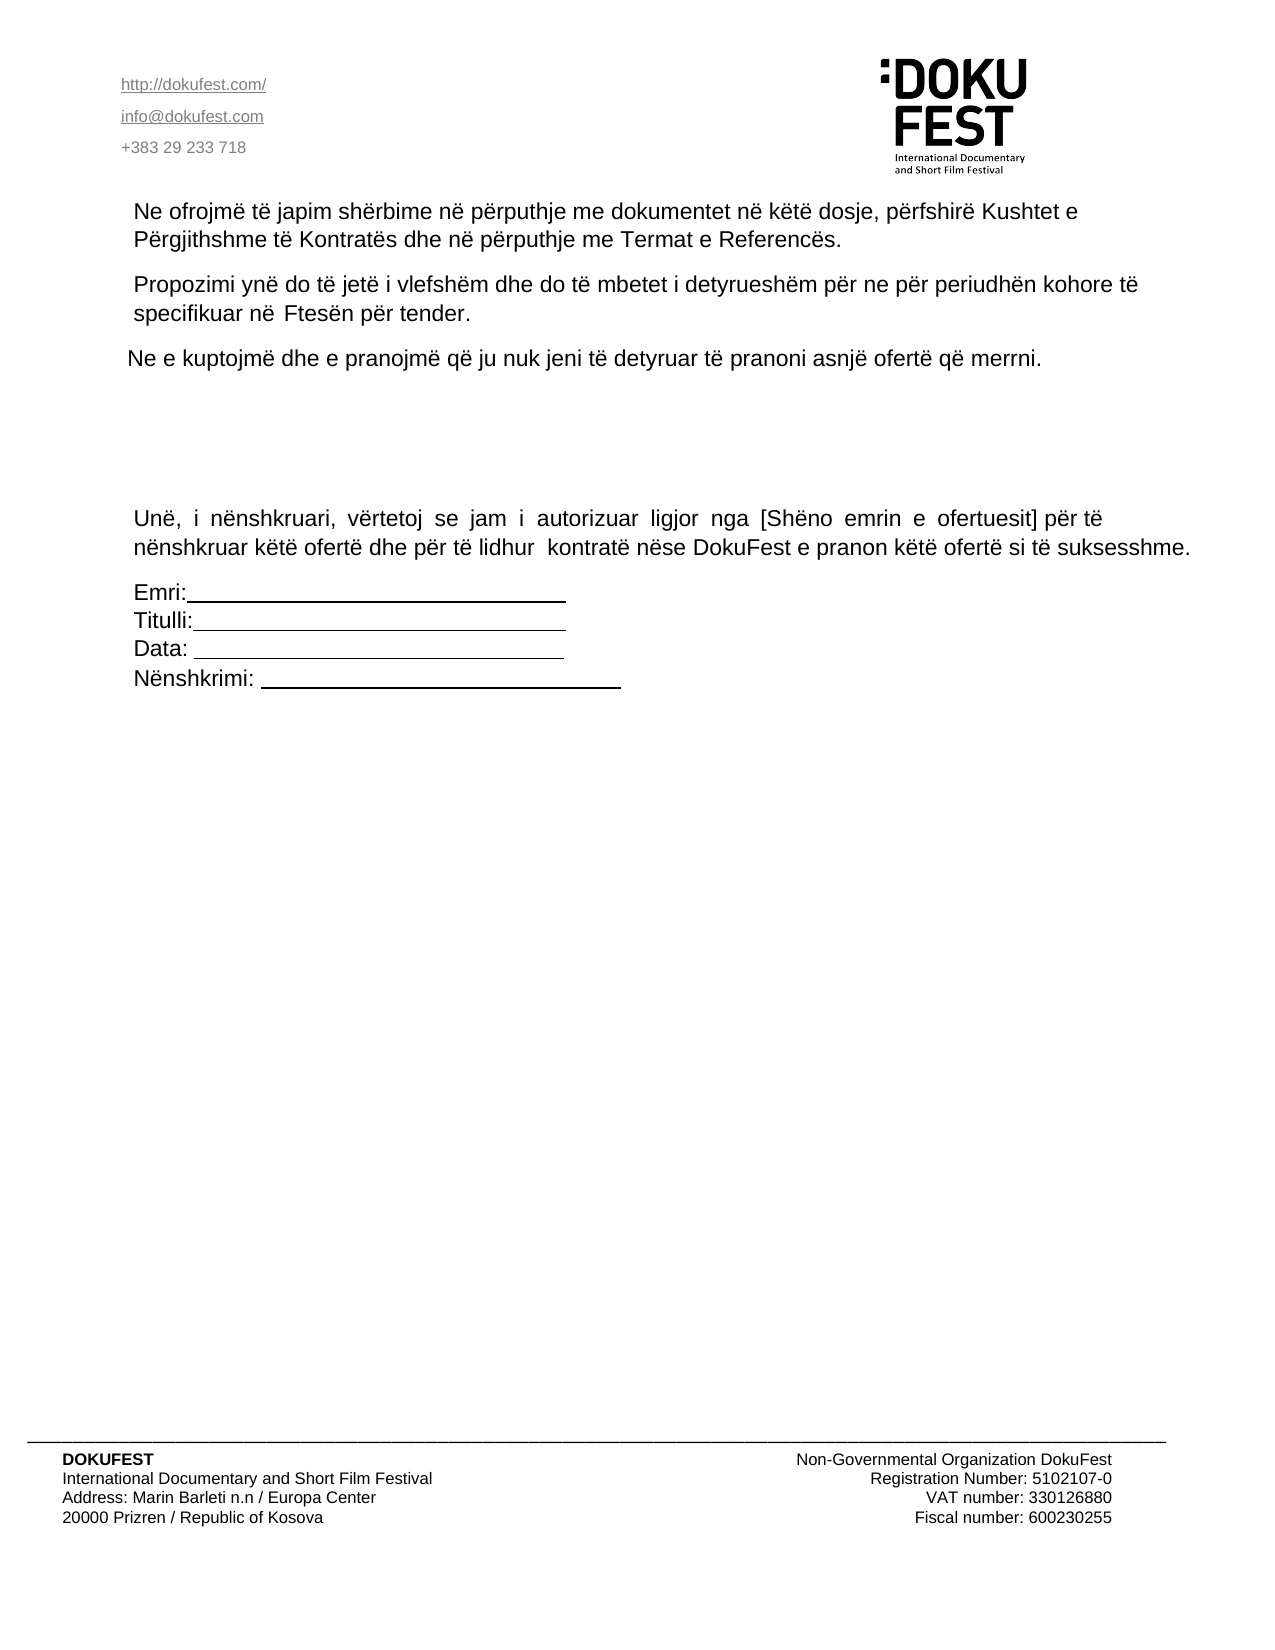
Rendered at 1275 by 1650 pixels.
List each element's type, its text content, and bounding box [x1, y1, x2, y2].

text Unë, i nënshkruari, vërtetoj se jam i autorizuar ligjor nga [Shëno emrin e ofertuesit] për të nënshkruar këtë ofertë dhe për të lidhur kontratë nëse DokuFest e pranon këtë ofertë si të suksesshme. [133, 505, 1198, 560]
picture [877, 56, 1030, 176]
text Propozimi ynë do të jetë i vlefshëm dhe do të mbetet i detyrueshëm për ne për periudhën kohore të specifikuar në Ftesën për tender. [133, 271, 1198, 326]
text Ne ofrojmë të japim shërbime në përputhje me dokumentet në këtë dosje, përfshirë Kushtet e Përgjithshme të Kontratës dhe në përputhje me Termat e Referencës. [133, 198, 1198, 253]
text Emri: Titulli: Data: [133, 578, 567, 662]
text Nënshkrimi: [133, 664, 1210, 692]
text Ne e kuptojmë dhe e pranojmë që ju nuk jeni të detyruar të pranoni asnjë ofertë që merrni. [121, 345, 1210, 372]
